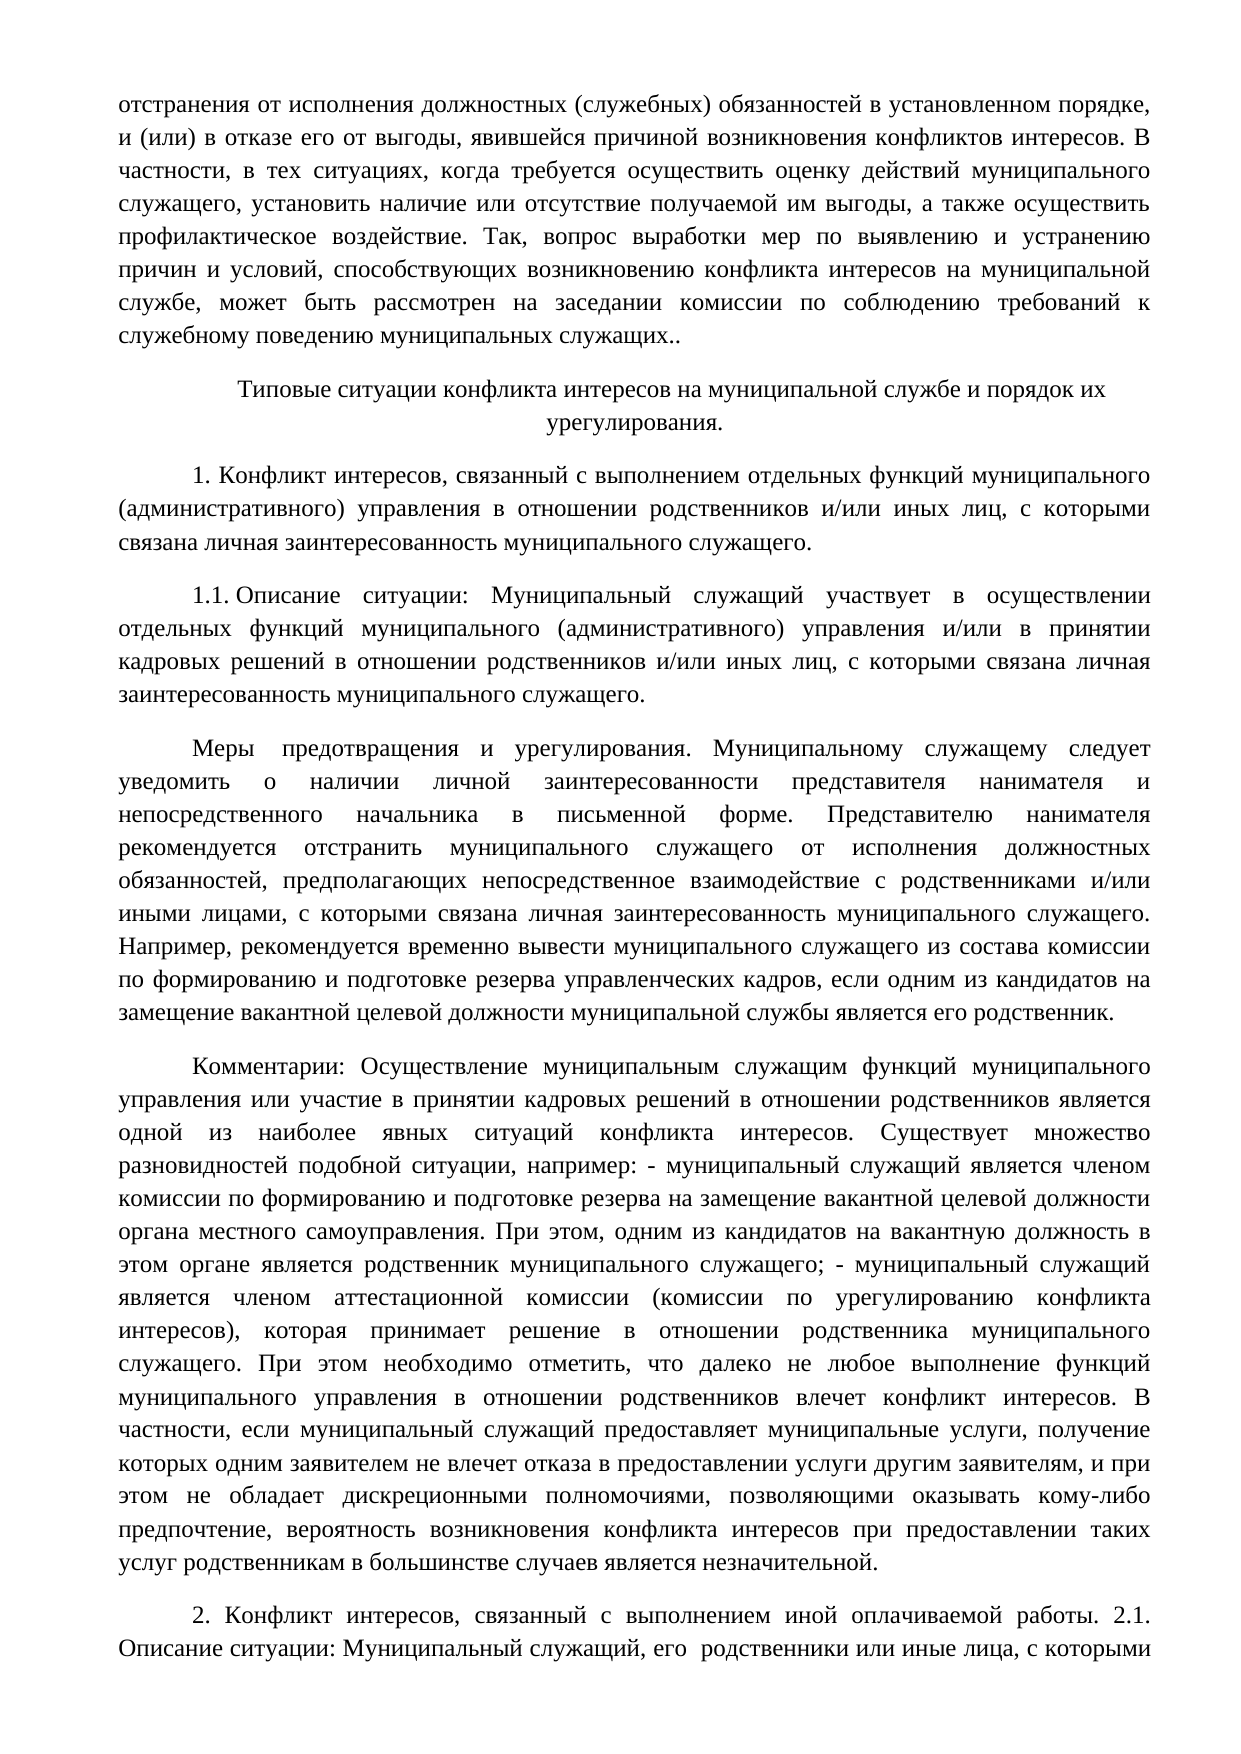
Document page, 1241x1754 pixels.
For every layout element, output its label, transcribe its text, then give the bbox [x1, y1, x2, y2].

text 1. Конфликт интересов, связанный с выполнением отдельных функций муниципального (административного) управления в отношении родственников и/или иных лиц, с которыми связана личная заинтересованность муниципального служащего. [118, 461, 1152, 555]
text Типовые ситуации конфликта интересов на муниципальной службе и порядок их урегулирования. [118, 374, 1152, 435]
text Меры предотвращения и урегулирования. Муниципальному служащему следует уведомить о наличии личной заинтересованности представителя нанимателя и непосредственного начальника в письменной форме. Представителю нанимателя рекомендуется отстранить муниципального служащего от исполнения должностных обязанностей, предполагающих непосредственное взаимодействие с родственниками и/или иными лицами, с которыми связана личная заинтересованность муниципального служащего. Например, рекомендуется временно вывести муниципального служащего из состава комиссии по формированию и подготовке резерва управленческих кадров, если одним из кандидатов на замещение вакантной целевой должности муниципальной службы является его родственник. [118, 733, 1152, 1026]
text 1.1. Описание ситуации: Муниципальный служащий участвует в осуществлении отдельных функций муниципального (административного) управления и/или в принятии кадровых решений в отношении родственников и/или иных лиц, с которыми связана личная заинтересованность муниципального служащего. [118, 580, 1152, 708]
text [118, 89, 1152, 348]
text Комментарии: Осуществление муниципальным служащим функций муниципального управления или участие в принятии кадровых решений в отношении родственников является одной из наиболее явных ситуаций конфликта интересов. Существует множество разновидностей подобной ситуации, например: - муниципальный служащий является членом комиссии по формированию и подготовке резерва на замещение вакантной целевой должности органа местного самоуправления. При этом, одним из кандидатов на вакантную должность в этом органе является родственник муниципального служащего; - муниципальный служащий является членом аттестационной комиссии (комиссии по урегулированию конфликта интересов), которая принимает решение в отношении родственника муниципального служащего. При этом необходимо отметить, что далеко не любое выполнение функций муниципального управления в отношении родственников влечет конфликт интересов. В частности, если муниципальный служащий предоставляет муниципальные услуги, получение которых одним заявителем не влечет отказа в предоставлении услуги другим заявителям, и при этом не обладает дискреционными полномочиями, позволяющими оказывать кому-либо предпочтение, вероятность возникновения конфликта интересов при предоставлении таких услуг родственникам в большинстве случаев является незначительной. [118, 1051, 1152, 1575]
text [118, 1601, 1152, 1662]
